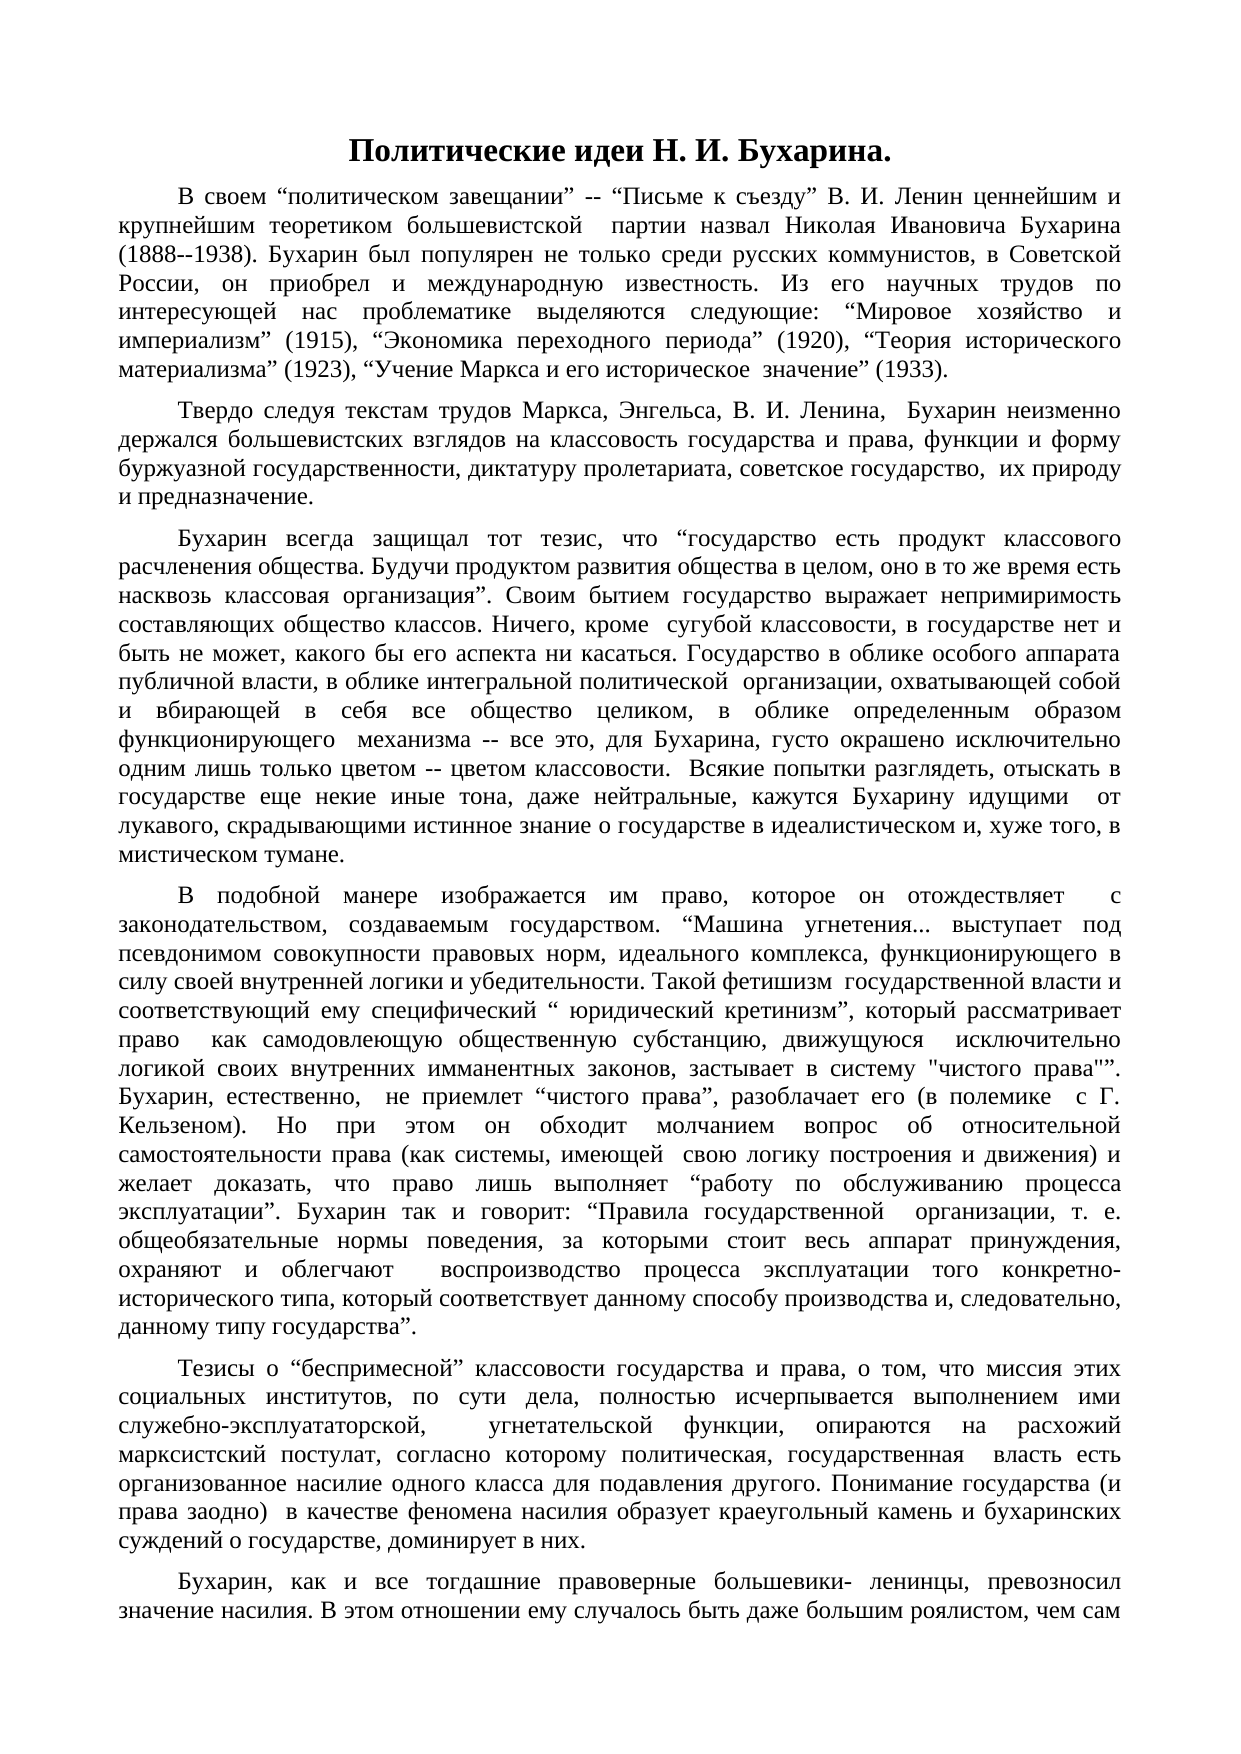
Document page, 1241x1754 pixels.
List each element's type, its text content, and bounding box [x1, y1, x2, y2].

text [118, 1566, 1122, 1624]
text Твердо следуя текстам трудов Маркса, Энгельса, В. И. Ленина, Бухарин неизменно держался большевистских взглядов на классовость государства и права, функции и форму буржуазной государственности, диктатуру пролетариата, советское государство, их природу и предназначение. [118, 395, 1122, 510]
text Бухарин всегда защищал тот тезис, что “государство есть продукт классового расчленения общества. Будучи продуктом развития общества в целом, оно в то же время есть насквозь классовая организация”. Своим бытием государство выражает непримиримость составляющих общество классов. Ничего, кроме сугубой классовости, в государстве нет и быть не может, какого бы его аспекта ни касаться. Государство в облике особого аппарата публичной власти, в облике интегральной политической организации, охватывающей собой и вбирающей в себя все общество целиком, в облике определенным образом функционирующего механизма -- все это, для Бухарина, густо окрашено исключительно одним лишь только цветом -- цветом классовости. Всякие попытки разглядеть, отыскать в государстве еще некие иные тона, даже нейтральные, кажутся Бухарину идущими от лукавого, скрадывающими истинное знание о государстве в идеалистическом и, хуже того, в мистическом тумане. [118, 523, 1122, 868]
text В подобной манере изображается им право, которое он отождествляет с законодательством, создаваемым государством. “Машина угнетения... выступает под псевдонимом совокупности правовых норм, идеального комплекса, функционирующего в силу своей внутренней логики и убедительности. Такой фетишизм государственной власти и соответствующий ему специфический “ юридический кретинизм”, который рассматривает право как самодовлеющую общественную субстанцию, движущуюся исключительно логикой своих внутренних имманентных законов, застывает в систему "чистого права"”. Бухарин, естественно, не приемлет “чистого права”, разоблачает его (в полемике с Г. Кельзеном). Но при этом он обходит молчанием вопрос об относительной самостоятельности права (как системы, имеющей свою логику построения и движения) и желает доказать, что право лишь выполняет “работу по обслуживанию процесса эксплуатации”. Бухарин так и говорит: “Правила государственной организации, т. е. общеобязательные нормы поведения, за которыми стоит весь аппарат принуждения, охраняют и облегчают воспроизводство процесса эксплуатации того конкретно- исторического типа, который соответствует данному способу производства и, следовательно, данному типу государства”. [118, 880, 1122, 1340]
text В своем “политическом завещании” -- “Письме к съезду” В. И. Ленин ценнейшим и крупнейшим теоретиком большевистской партии назвал Николая Ивановича Бухарина (1888--1938). Бухарин был популярен не только среди русских коммунистов, в Советской России, он приобрел и международную известность. Из его научных трудов по интересующей нас проблематике выделяются следующие: “Мировое хозяйство и империализм” (1915), “Экономика переходного периода” (1920), “Теория исторического материализма” (1923), “Учение Маркса и его историческое значение” (1933). [118, 181, 1122, 383]
text Тезисы о “беспримесной” классовости государства и права, о том, что миссия этих социальных институтов, по сути дела, полностью исчерпывается выполнением ими служебно-эксплуататорской, угнетательской функции, опираются на расхожий марксистский постулат, согласно которому политическая, государственная власть есть организованное насилие одного класса для подавления другого. Понимание государства (и права заодно) в качестве феномена насилия образует краеугольный камень и бухаринских суждений о государстве, доминирует в них. [118, 1353, 1122, 1554]
text Политические идеи Н. И. Бухарина. [118, 131, 1122, 169]
